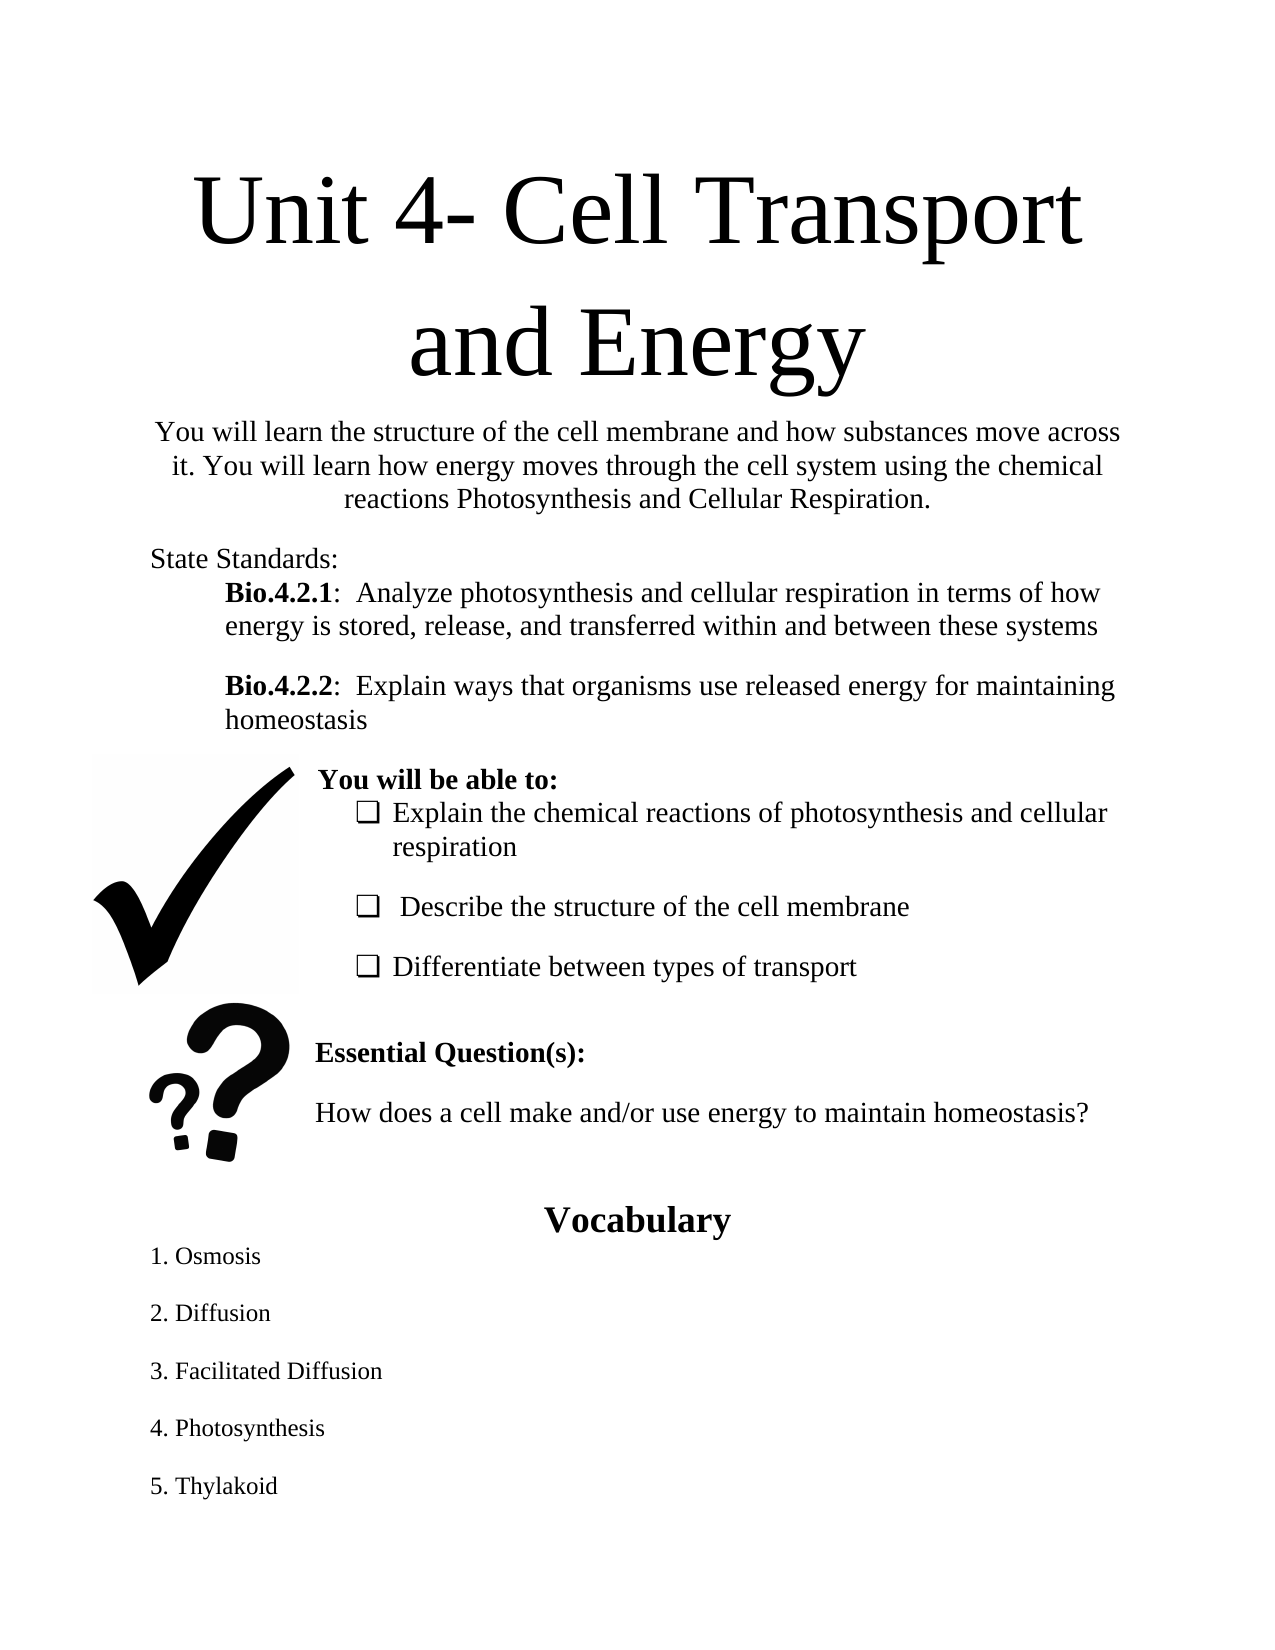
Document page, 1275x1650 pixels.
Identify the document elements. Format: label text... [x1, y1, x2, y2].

text 1. Osmosis [150, 1241, 1125, 1270]
list Explain the chemical reactions of photosynthesis and cellular respiration [299, 795, 1125, 862]
list Differentiate between types of transport [299, 949, 1125, 982]
picture [92, 754, 299, 994]
text You will learn the structure of the cell membrane and how substances move across it. You will learn how energy moves through the cell system using the chemical reactions Photosynthesis and Cellular Respiration. [150, 414, 1125, 515]
text 5. Thylakoid [150, 1471, 1125, 1500]
text 2. Diffusion [150, 1298, 1125, 1327]
text 4. Photosynthesis [150, 1413, 1125, 1442]
text Bio.4.2.2: Explain ways that organisms use released energy for maintaining homeostasis [225, 668, 1125, 735]
text 3. Facilitated Diffusion [150, 1356, 1125, 1385]
text State Standards: [150, 541, 1125, 575]
text Vocabulary [150, 1198, 1125, 1241]
text Unit 4- Cell Transport and Energy [150, 150, 1125, 397]
text Bio.4.2.1: Analyze photosynthesis and cellular respiration in terms of how energy is stored, release, and transferred within and between these systems [225, 575, 1125, 642]
list Describe the structure of the cell membrane [299, 889, 1125, 922]
picture [134, 1001, 297, 1163]
text How does a cell make and/or use energy to maintain homeostasis? [297, 1095, 1125, 1128]
text Essential Question(s): [297, 1035, 1125, 1068]
text You will be able to: [299, 762, 1125, 795]
